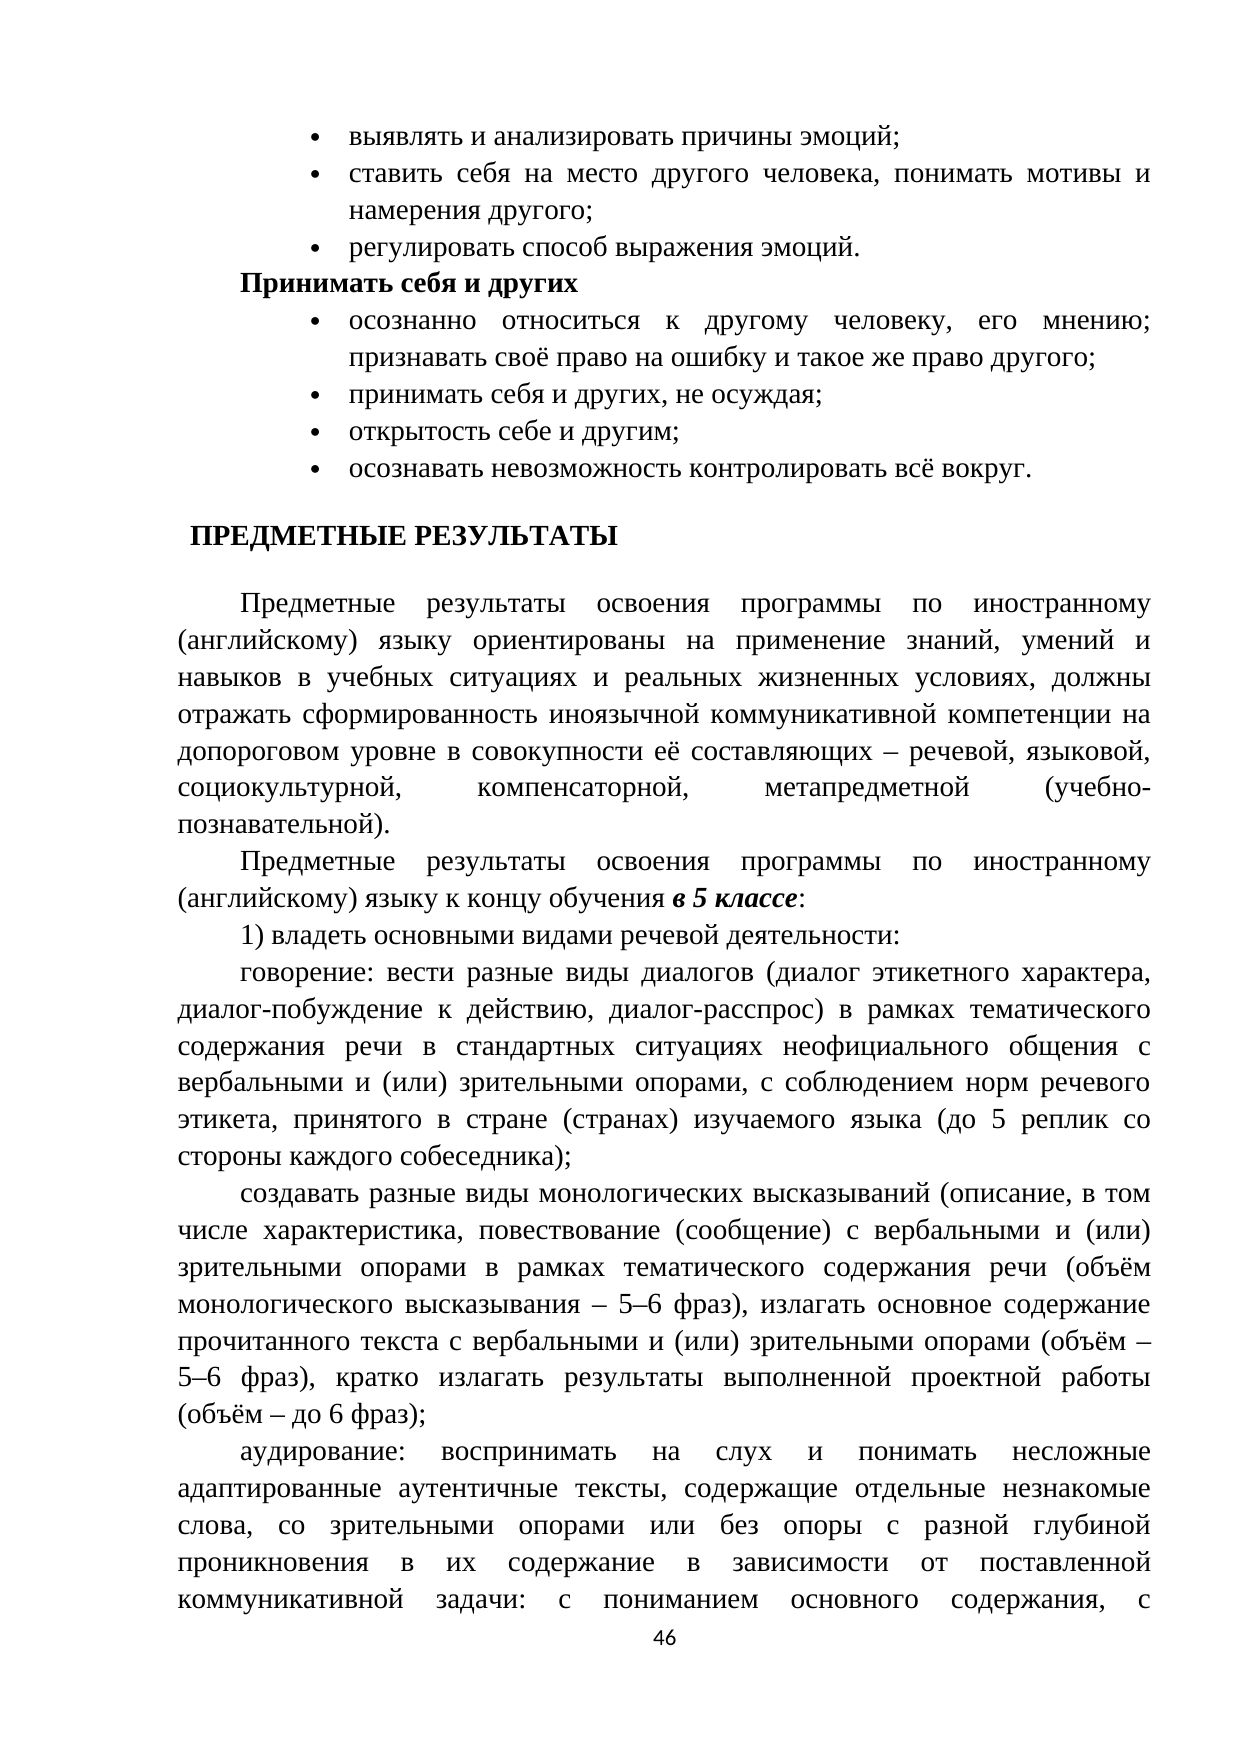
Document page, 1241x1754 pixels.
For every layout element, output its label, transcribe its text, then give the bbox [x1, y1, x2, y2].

text ПРЕДМЕТНЫЕ РЕЗУЛЬТАТЫ [190, 518, 1152, 551]
list выявлять и анализировать причины эмоций; [311, 118, 1152, 152]
text Принимать себя и других [177, 266, 1152, 299]
text говорение: вести разные виды диалогов (диалог этикетного характера, диалог-побуждение к действию, диалог-расспрос) в рамках тематического содержания речи в стандартных ситуациях неофициального общения с вербальными и (или) зрительными опорами, с соблюдением норм речевого этикета, принятого в стране (странах) изучаемого языка (до 5 реплик со стороны каждого собеседника); [177, 954, 1152, 1172]
list регулировать способ выражения эмоций. [311, 229, 1152, 262]
list открытость себе и другим; [311, 413, 1152, 447]
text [177, 1433, 1152, 1614]
list осознавать невозможность контролировать всё вокруг. [311, 450, 1152, 483]
text Предметные результаты освоения программы по иностранному (английскому) языку ориентированы на применение знаний, умений и навыков в учебных ситуациях и реальных жизненных условиях, должны отражать сформированность иноязычной коммуникативной компетенции на допороговом уровне в совокупности её составляющих – речевой, языковой, социокультурной, компенсаторной, метапредметной (учебно-познавательной). [177, 585, 1152, 840]
list ставить себя на место другого человека, понимать мотивы и намерения другого; [311, 155, 1152, 225]
text 1) владеть основными видами речевой деятельности: [177, 917, 1152, 951]
list принимать себя и других, не осуждая; [311, 376, 1152, 410]
list осознанно относиться к другому человеку, его мнению; признавать своё право на ошибку и такое же право другого; [311, 302, 1152, 373]
text Предметные результаты освоения программы по иностранному (английскому) языку к концу обучения в 5 классе: [177, 843, 1152, 914]
text создавать разные виды монологических высказываний (описание, в том числе характеристика, повествование (сообщение) с вербальными и (или) зрительными опорами в рамках тематического содержания речи (объём монологического высказывания – 5–6 фраз), излагать основное содержание прочитанного текста с вербальными и (или) зрительными опорами (объём – 5–6 фраз), кратко излагать результаты выполненной проектной работы (объём – до 6 фраз); [177, 1175, 1152, 1430]
